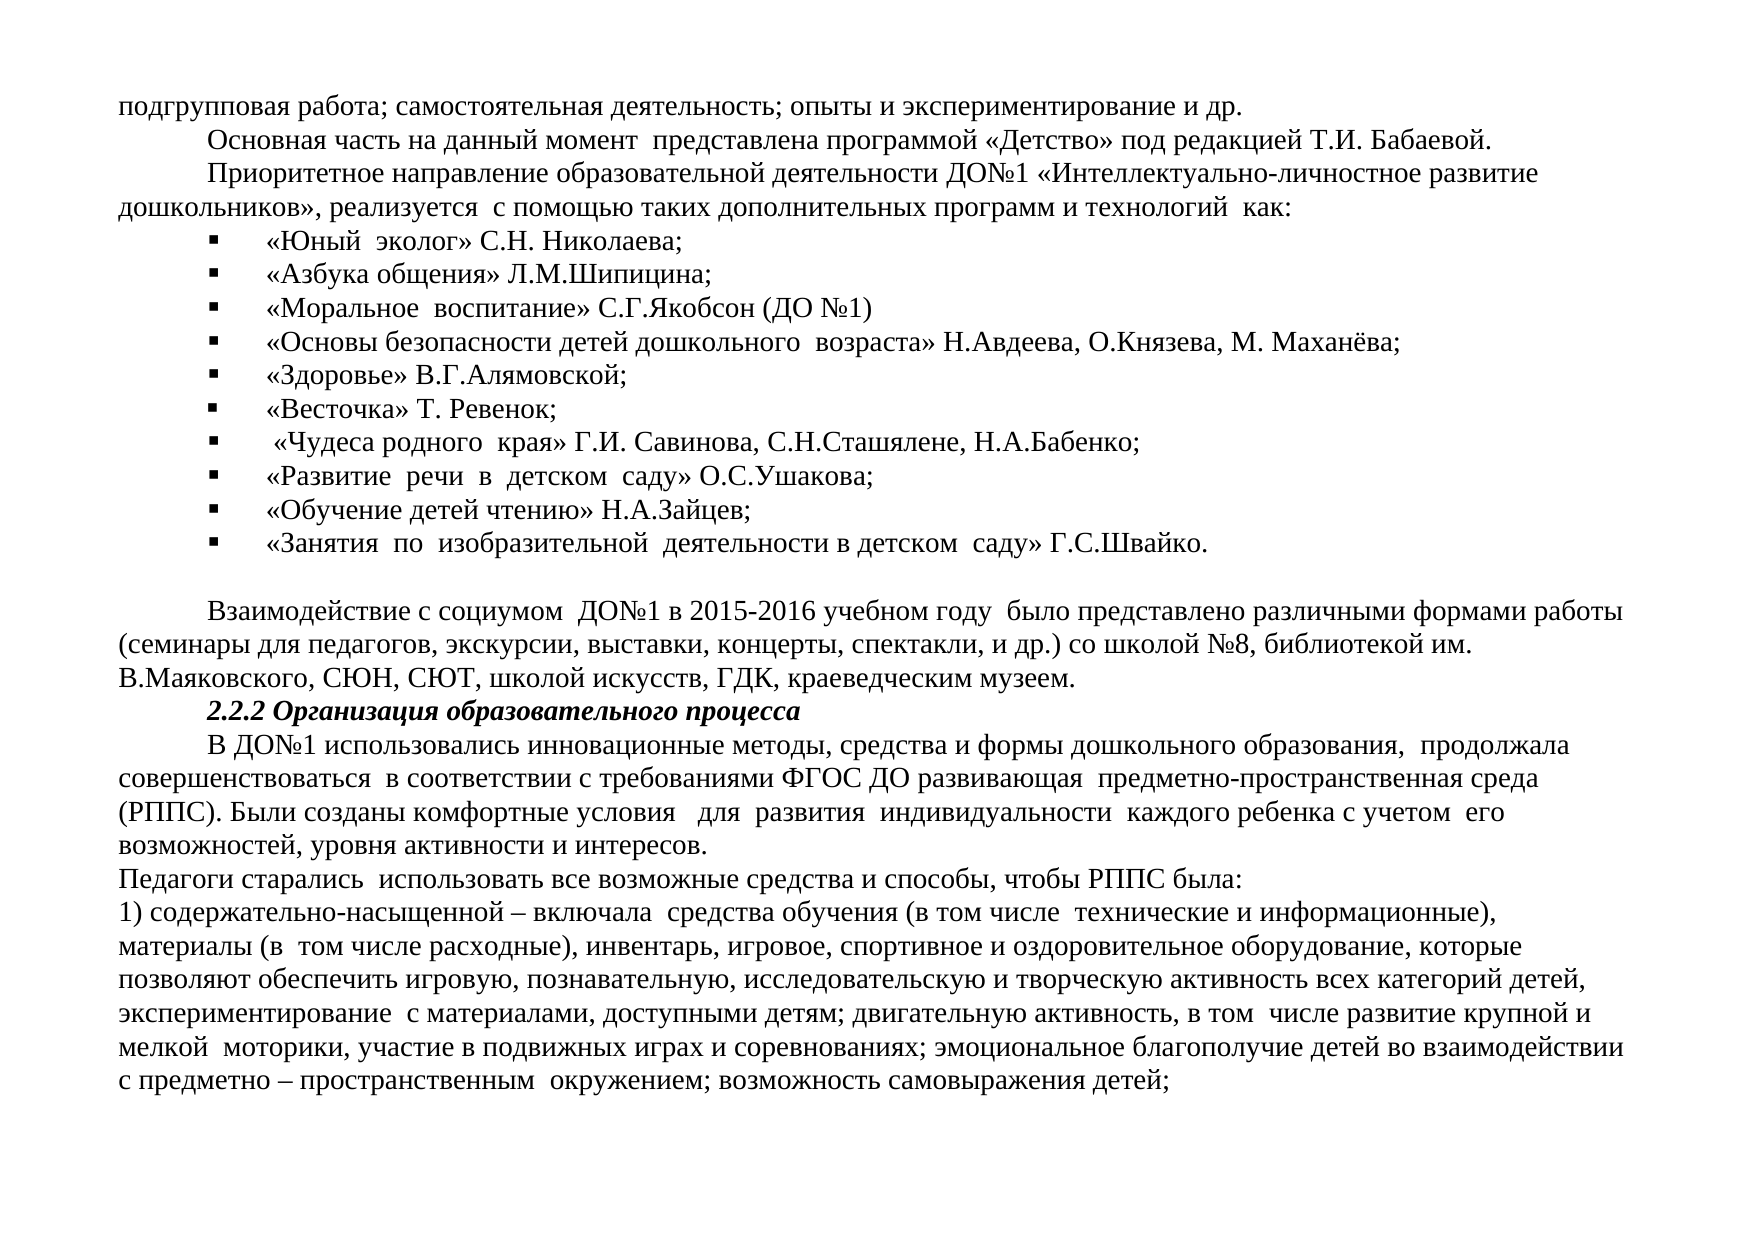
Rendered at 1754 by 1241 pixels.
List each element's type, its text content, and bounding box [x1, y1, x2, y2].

list «Развитие речи в детском саду» О.С.Ушакова; [118, 458, 1636, 492]
text В ДО№1 использовались инновационные методы, средства и формы дошкольного образования, продолжала совершенствоваться в соответствии с требованиями ФГОС ДО развивающая предметно-пространственная среда (РППС). Были созданы комфортные условия для развития индивидуальности каждого ребенка с учетом его возможностей, уровня активности и интересов. [118, 727, 1636, 861]
text экспериментирование с материалами, доступными детям; двигательную активность, в том числе развитие крупной и мелкой моторики, участие в подвижных играх и соревнованиях; эмоциональное благополучие детей во взаимодействии с предметно – пространственным окружением; возможность самовыражения детей; [118, 995, 1636, 1096]
text Приоритетное направление образовательной деятельности ДО№1 «Интеллектуально-личностное развитие дошкольников», реализуется с помощью таких дополнительных программ и технологий как: [118, 156, 1636, 223]
list «Здоровье» В.Г.Алямовской; [118, 357, 1636, 391]
text Педагоги старались использовать все возможные средства и способы, чтобы РППС была: [118, 861, 1636, 894]
text Основная часть на данный момент представлена программой «Детство» под редакцией Т.И. Бабаевой. [118, 122, 1636, 156]
list «Азбука общения» Л.М.Шипицина; [118, 256, 1636, 290]
text Взаимодействие с социумом ДО№1 в 2015-2016 учебном году было представлено различными формами работы (семинары для педагогов, экскурсии, выставки, концерты, спектакли, и др.) со школой №8, библиотекой им. В.Маяковского, СЮН, СЮТ, школой искусств, ГДК, краеведческим музеем. [118, 593, 1636, 693]
list «Обучение детей чтению» Н.А.Зайцев; [118, 492, 1636, 526]
list «Чудеса родного края» Г.И. Савинова, С.Н.Сташялене, Н.А.Бабенко; [118, 424, 1636, 458]
list «Занятия по изобразительной деятельности в детском саду» Г.С.Швайко. [118, 526, 1636, 559]
list «Основы безопасности детей дошкольного возраста» Н.Авдеева, О.Князева, М. Маханёва; [118, 324, 1636, 357]
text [118, 88, 1636, 122]
list «Юный эколог» С.Н. Николаева; [118, 223, 1636, 256]
list «Моральное воспитание» С.Г.Якобсон (ДО №1) [118, 290, 1636, 324]
list «Весточка» Т. Ревенок; [118, 391, 1636, 424]
text 1) содержательно-насыщенной – включала средства обучения (в том числе технические и информационные), материалы (в том числе расходные), инвентарь, игровое, спортивное и оздоровительное оборудование, которые позволяют обеспечить игровую, познавательную, исследовательскую и творческую активность всех категорий детей, [118, 894, 1636, 995]
text 2.2.2 Организация образовательного процесса [118, 693, 1636, 727]
